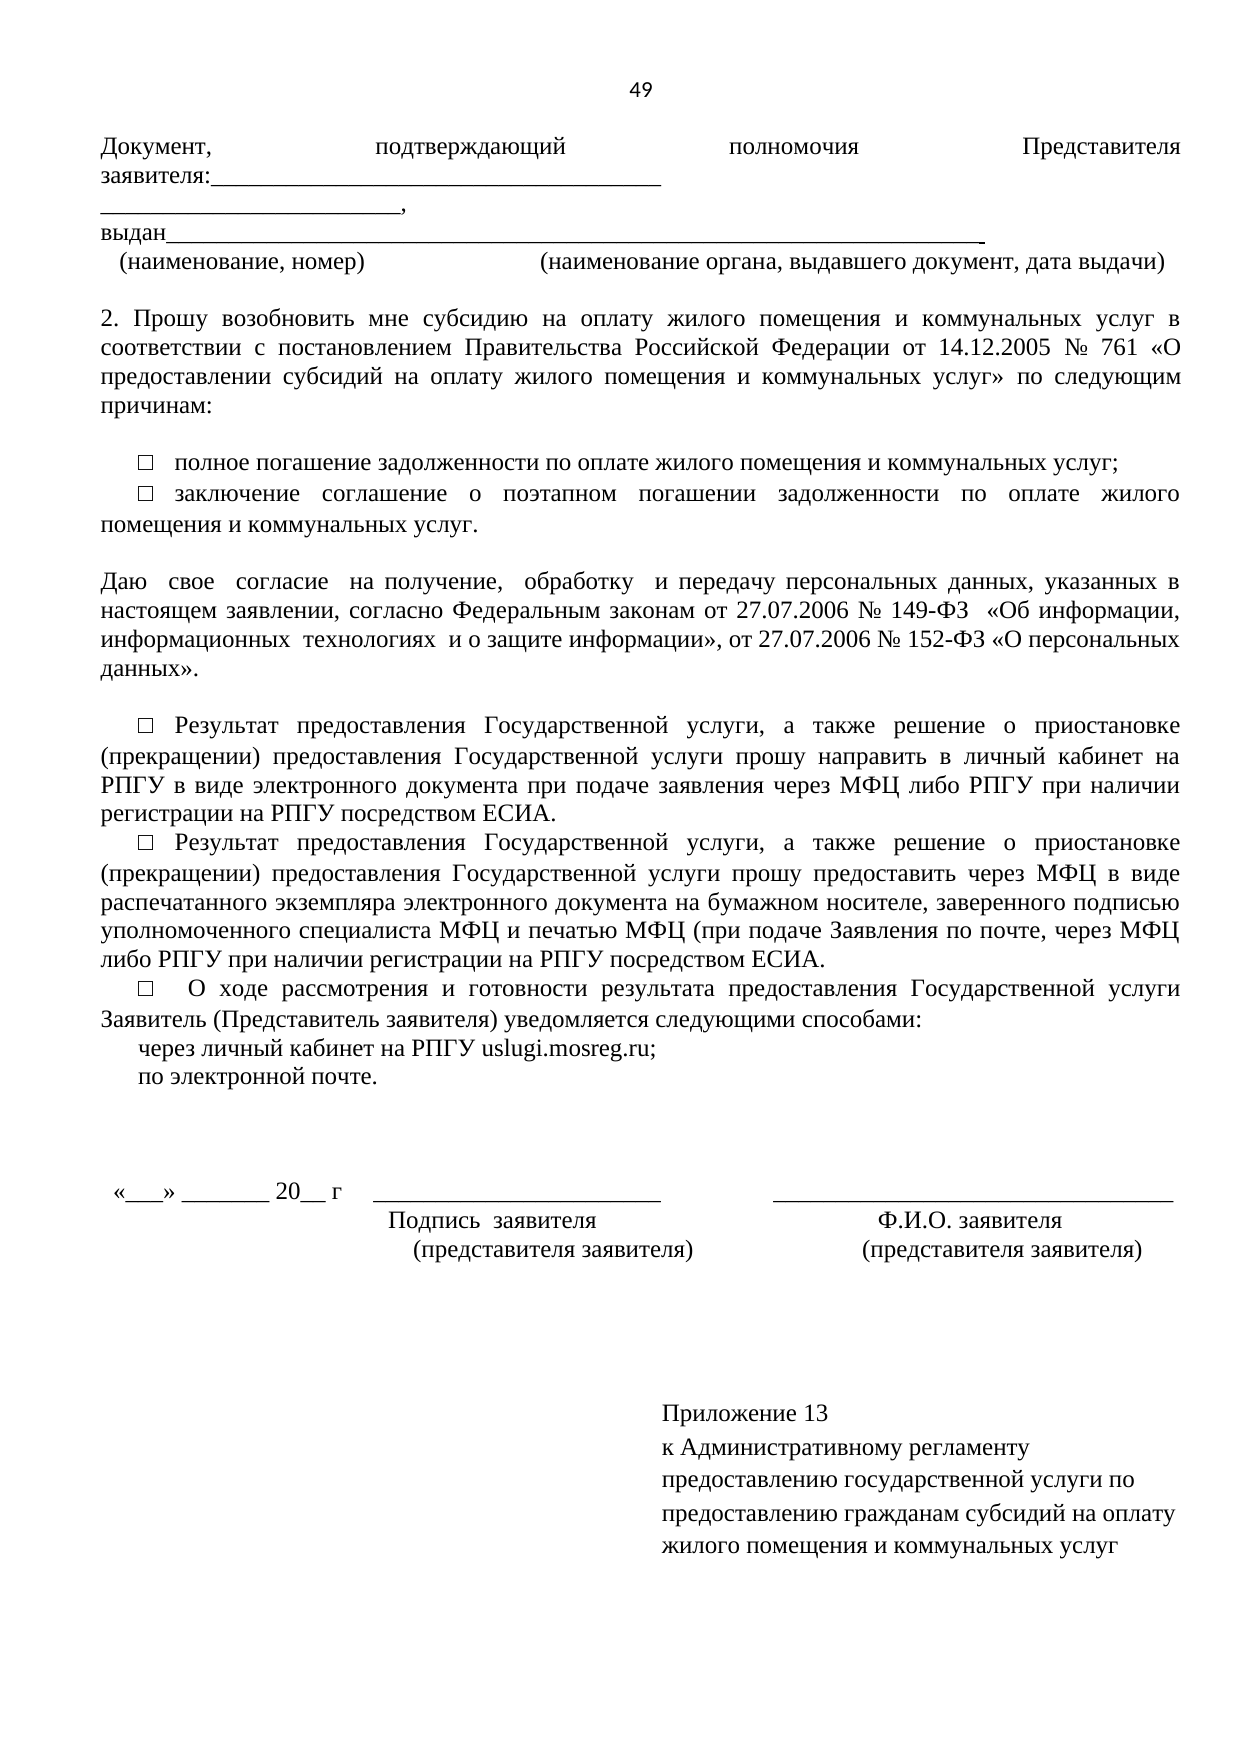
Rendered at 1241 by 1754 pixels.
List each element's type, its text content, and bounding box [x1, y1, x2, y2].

list Результат предоставления Государственной услуги, а также решение о приостановке (прекращении) предоставления Государственной услуги прошу направить в личный кабинет на РПГУ в виде электронного документа при подаче заявления через МФЦ либо РПГУ при наличии регистрации на РПГУ посредством ЕСИА. [100, 710, 1181, 827]
text Подпись заявителя Ф.И.О. заявителя [100, 1205, 1181, 1234]
text ________________________, выдан_________________________________________________________________ [100, 188, 1181, 246]
text по электронной почте. [100, 1061, 1181, 1090]
text через личный кабинет на РПГУ uslugi.mosreg.ru; [100, 1033, 1181, 1061]
text Даю свое согласие на получение, обработку и передачу персональных данных, указанных в настоящем заявлении, согласно Федеральным законам от 27.07.2006 № 149-ФЗ «Об информации, информационных технологиях и о защите информации», от 27.07.2006 № 152-ФЗ «О персональных данных». [100, 566, 1181, 681]
list О ходе рассмотрения и готовности результата предоставления Государственной услуги Заявитель (Представитель заявителя) уведомляется следующими способами: [100, 973, 1181, 1033]
text (представителя заявителя) (представителя заявителя) [100, 1234, 1181, 1263]
text Документ, подтверждающий полномочия Представителя заявителя:____________________________________ [100, 131, 1181, 188]
text к Административному регламенту предоставлению государственной услуги по предоставлению гражданам субсидий на оплату жилого помещения и коммунальных услуг [662, 1432, 1181, 1559]
list заключение соглашение о поэтапном погашении задолженности по оплате жилого помещения и коммунальных услуг. [100, 478, 1181, 538]
text «___» _______ 20__ г _______________________ ________________________________ [100, 1176, 1181, 1205]
list полное погашение задолженности по оплате жилого помещения и коммунальных услуг; [100, 447, 1181, 478]
text Приложение 13 [662, 1398, 1181, 1427]
text (наименование, номер) (наименование органа, выдавшего документ, дата выдачи) [100, 246, 1181, 275]
text 2. Прошу возобновить мне субсидию на оплату жилого помещения и коммунальных услуг в соответствии с постановлением Правительства Российской Федерации от 14.12.2005 № 761 «О предоставлении субсидий на оплату жилого помещения и коммунальных услуг» по следующим причинам: [100, 303, 1181, 418]
list Результат предоставления Государственной услуги, а также решение о приостановке (прекращении) предоставления Государственной услуги прошу предоставить через МФЦ в виде распечатанного экземпляра электронного документа на бумажном носителе, заверенного подписью уполномоченного специалиста МФЦ и печатью МФЦ (при подаче Заявления по почте, через МФЦ либо РПГУ при наличии регистрации на РПГУ посредством ЕСИА. [100, 827, 1181, 973]
